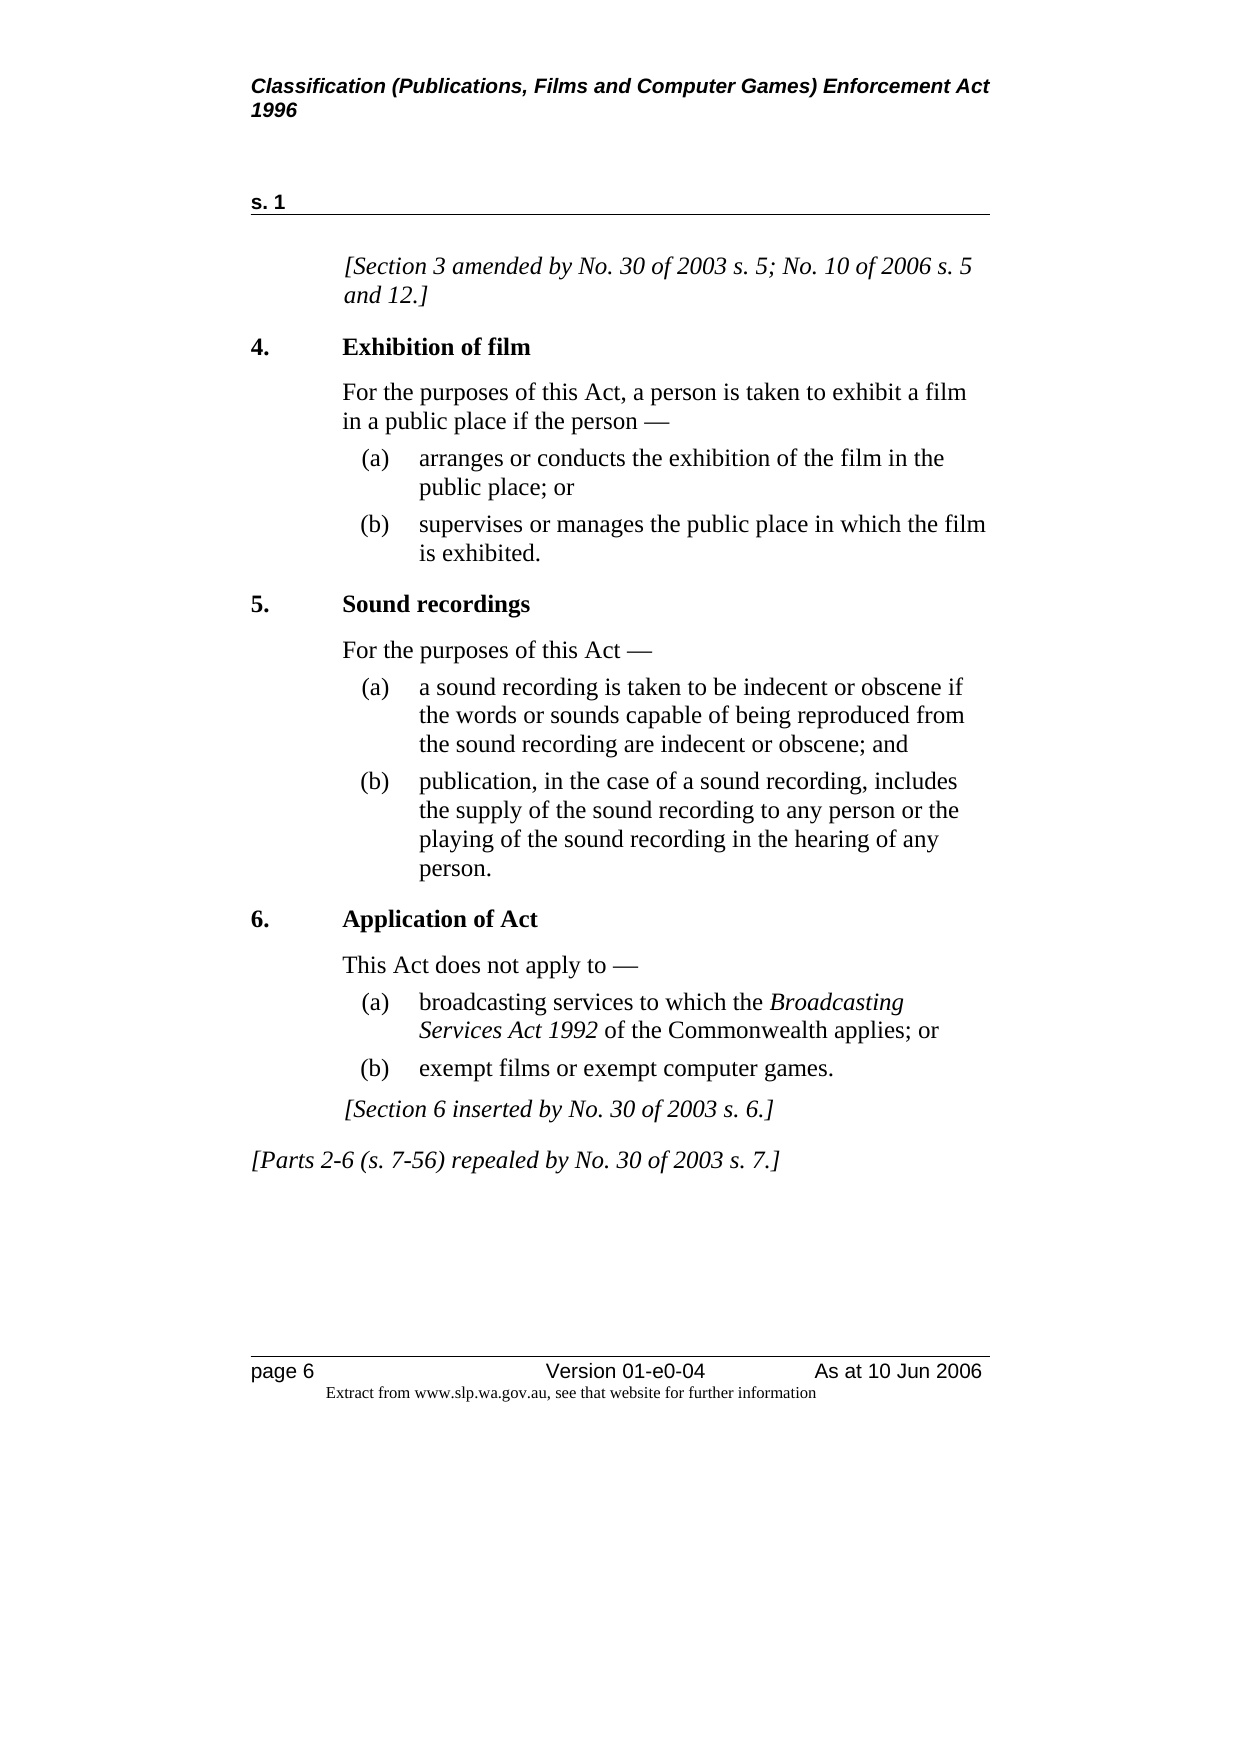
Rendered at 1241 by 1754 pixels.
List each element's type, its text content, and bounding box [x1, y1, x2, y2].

text [Parts 2-6 (s. 7-56) repealed by No. 30 of 2003 s. 7.] [251, 1146, 990, 1174]
text [Section 3 amended by No. 30 of 2003 s. 5; No. 10 of 2006 s. 5 and 12.] [251, 251, 990, 309]
subtitle 6. Application of Act [251, 904, 990, 933]
text (b) publication, in the case of a sound recording, includes the supply of the sound recording to any person or the playing of the sound recording in the hearing of any person. [251, 766, 990, 881]
text (b) supervises or manages the public place in which the film is exhibited. [251, 509, 990, 566]
text (b) exempt films or exempt computer games. [251, 1053, 990, 1081]
text (a) broadcasting services to which the Broadcasting Services Act 1992 of the Commonwealth applies; or [251, 987, 990, 1044]
subtitle 5. Sound recordings [251, 589, 990, 618]
text (a) arranges or conducts the exhibition of the film in the public place; or [251, 443, 990, 501]
text For the purposes of this Act — [251, 635, 990, 663]
text (a) a sound recording is taken to be indecent or obscene if the words or sounds capable of being reproduced from the sound recording are indecent or obscene; and [251, 672, 990, 758]
subtitle 4. Exhibition of film [251, 332, 990, 361]
text [Section 6 inserted by No. 30 of 2003 s. 6.] [251, 1094, 990, 1123]
text For the purposes of this Act, a person is taken to exhibit a film in a public place if the person — [251, 377, 990, 435]
text This Act does not apply to — [251, 950, 990, 978]
